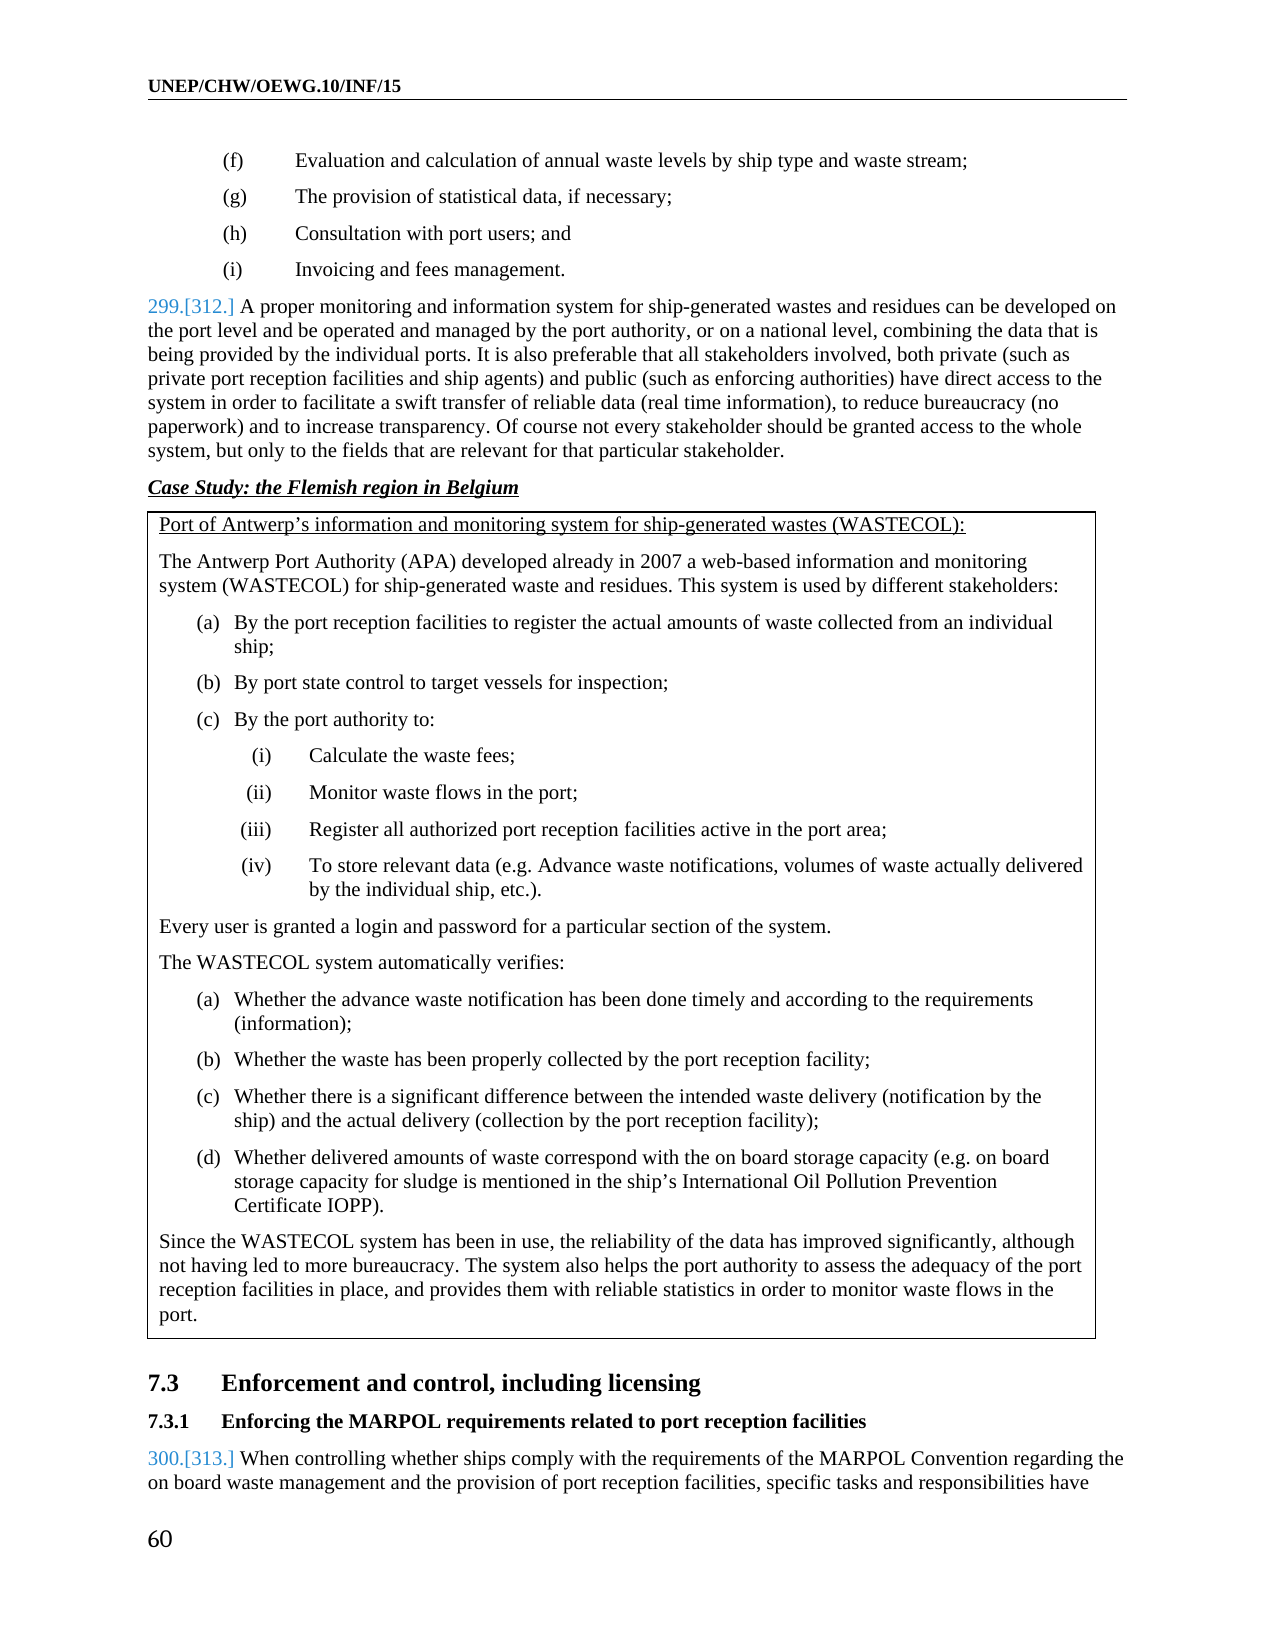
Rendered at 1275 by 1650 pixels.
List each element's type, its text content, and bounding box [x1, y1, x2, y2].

list The provision of statistical data, if necessary; [148, 184, 1127, 208]
subtitle 7.3.1 Enforcing the MARPOL requirements related to port reception facilities [148, 1409, 1127, 1433]
text A proper monitoring and information system for ship-generated wastes and residues can be developed on the port level and be operated and managed by the port authority, or on a national level, combining the data that is being provided by the individual ports. It is also preferable that all stakeholders involved, both private (such as private port reception facilities and ship agents) and public (such as enforcing authorities) have direct access to the system in order to facilitate a swift transfer of reliable data (real time information), to reduce bureaucracy (no paperwork) and to increase transparency. Of course not every stakeholder should be granted access to the whole system, but only to the fields that are relevant for that particular stakeholder. [148, 294, 1127, 462]
list Consultation with port users; and [148, 221, 1127, 245]
list Invoicing and fees management. [148, 257, 1127, 281]
text Case Study: the Flemish region in Belgium [148, 475, 1127, 499]
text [148, 1446, 1127, 1494]
table_header Port of Antwerp’s information and monitoring system for ship-generated wastes (WASTECOL): The Antwerp Port Authority (APA) developed already in 2007 a web-based information and monitoring system (WASTECOL) for ship-generated waste and residues. This system is used by different stakeholders: By the port reception facilities to register the actual amounts of waste collected from an individual ship; By port state control to target vessels for inspection; By the port authority to: Calculate the waste fees; Monitor waste flows in the port; Register all authorized port reception facilities active in the port area; To store relevant data (e.g. Advance waste notifications, volumes of waste actually delivered by the individual ship, etc.). Every user is granted a login and password for a particular section of the system. The WASTECOL system automatically verifies: Whether the advance waste notification has been done timely and according to the requirements (information); Whether the waste has been properly collected by the port reception facility; Whether there is a significant difference between the intended waste delivery (notification by the ship) and the actual delivery (collection by the port reception facility); Whether delivered amounts of waste correspond with the on board storage capacity (e.g. on board storage capacity for sludge is mentioned in the ship’s International Oil Pollution Prevention Certificate IOPP). Since the WASTECOL system has been in use, the reliability of the data has improved significantly, although not having led to more bureaucracy. The system also helps the port authority to assess the adequacy of the port reception facilities in place, and provides them with reliable statistics in order to monitor waste flows in the port. [148, 513, 1095, 1338]
subtitle 7.3 Enforcement and control, including licensing [148, 1368, 1127, 1397]
list Evaluation and calculation of annual waste levels by ship type and waste stream; [148, 148, 1127, 172]
